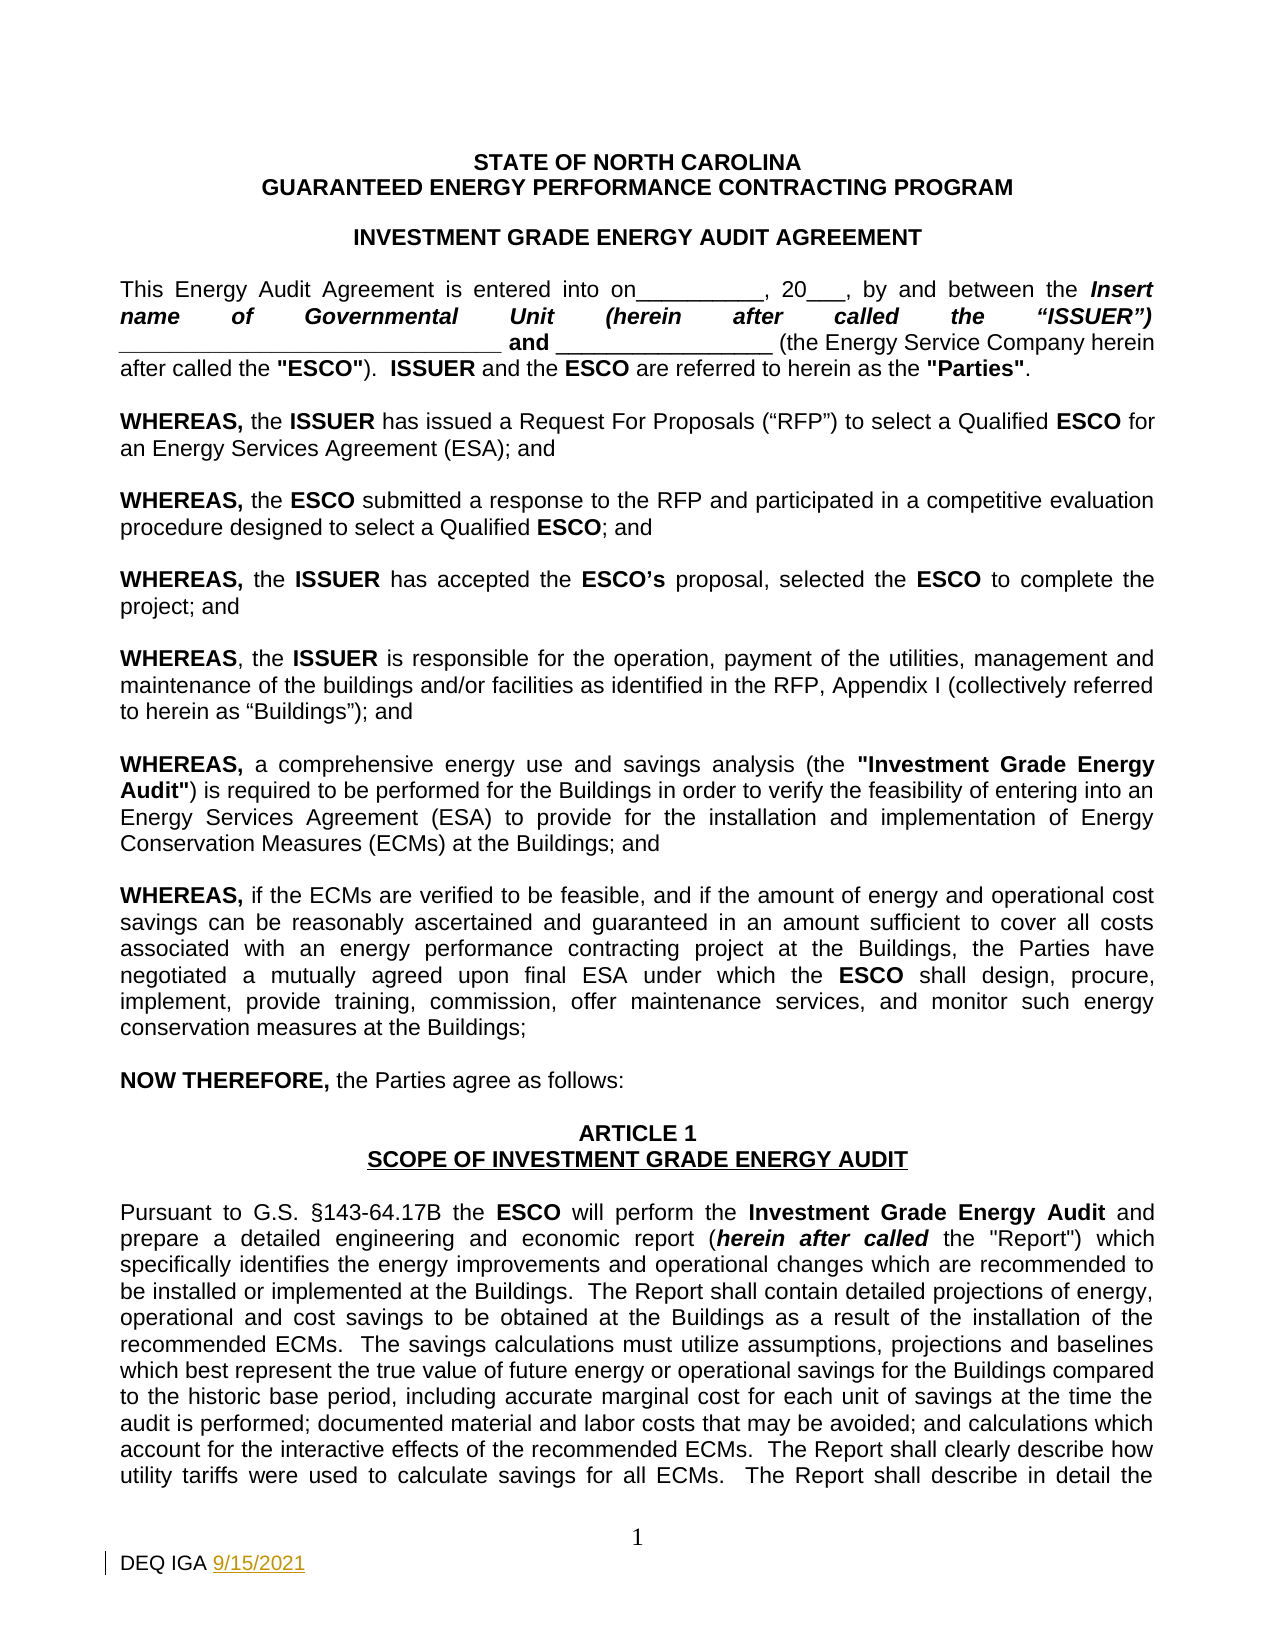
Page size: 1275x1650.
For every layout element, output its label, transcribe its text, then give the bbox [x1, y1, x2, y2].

text INVESTMENT GRADE ENERGY AUDIT AGREEMENT [120, 225, 1155, 250]
text GUARANTEED ENERGY PERFORMANCE CONTRACTING PROGRAM [120, 175, 1155, 200]
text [120, 1199, 1155, 1489]
text ARTICLE 1 [120, 1120, 1155, 1146]
text WHEREAS, if the ECMs are verified to be feasible, and if the amount of energy and operational cost savings can be reasonably ascertained and guaranteed in an amount sufficient to cover all costs associated with an energy performance contracting project at the Buildings, the Parties have negotiated a mutually agreed upon final ESA under which the ESCO shall design, procure, implement, provide training, commission, offer maintenance services, and monitor such energy conservation measures at the Buildings; [120, 882, 1155, 1041]
text WHEREAS, the ISSUER has accepted the ESCO’s proposal, selected the ESCO to complete the project; and [120, 566, 1155, 619]
text WHEREAS, the ISSUER is responsible for the operation, payment of the utilities, management and maintenance of the buildings and/or facilities as identified in the RFP, Appendix I (collectively referred to herein as “Buildings”); and [120, 645, 1155, 724]
text NOW THEREFORE, the Parties agree as follows: [120, 1067, 1155, 1093]
text This Energy Audit Agreement is entered into on__________, 20___, by and between the Insert name of Governmental Unit (herein after called the “ISSUER”) ______________________________ and _________________ (the Energy Service Company herein after called the "ESCO"). ISSUER and the ESCO are referred to herein as the "Parties". [120, 276, 1155, 382]
text SCOPE OF INVESTMENT GRADE ENERGY AUDIT [120, 1146, 1155, 1172]
text WHEREAS, the ISSUER has issued a Request For Proposals (“RFP”) to select a Qualified ESCO for an Energy Services Agreement (ESA); and [120, 408, 1155, 461]
text WHEREAS, a comprehensive energy use and savings analysis (the "Investment Grade Energy Audit") is required to be performed for the Buildings in order to verify the feasibility of entering into an Energy Services Agreement (ESA) to provide for the installation and implementation of Energy Conservation Measures (ECMs) at the Buildings; and [120, 751, 1155, 856]
text WHEREAS, the ESCO submitted a response to the RFP and participated in a competitive evaluation procedure designed to select a Qualified ESCO; and [120, 487, 1155, 540]
text STATE OF NORTH CAROLINA [120, 150, 1155, 175]
